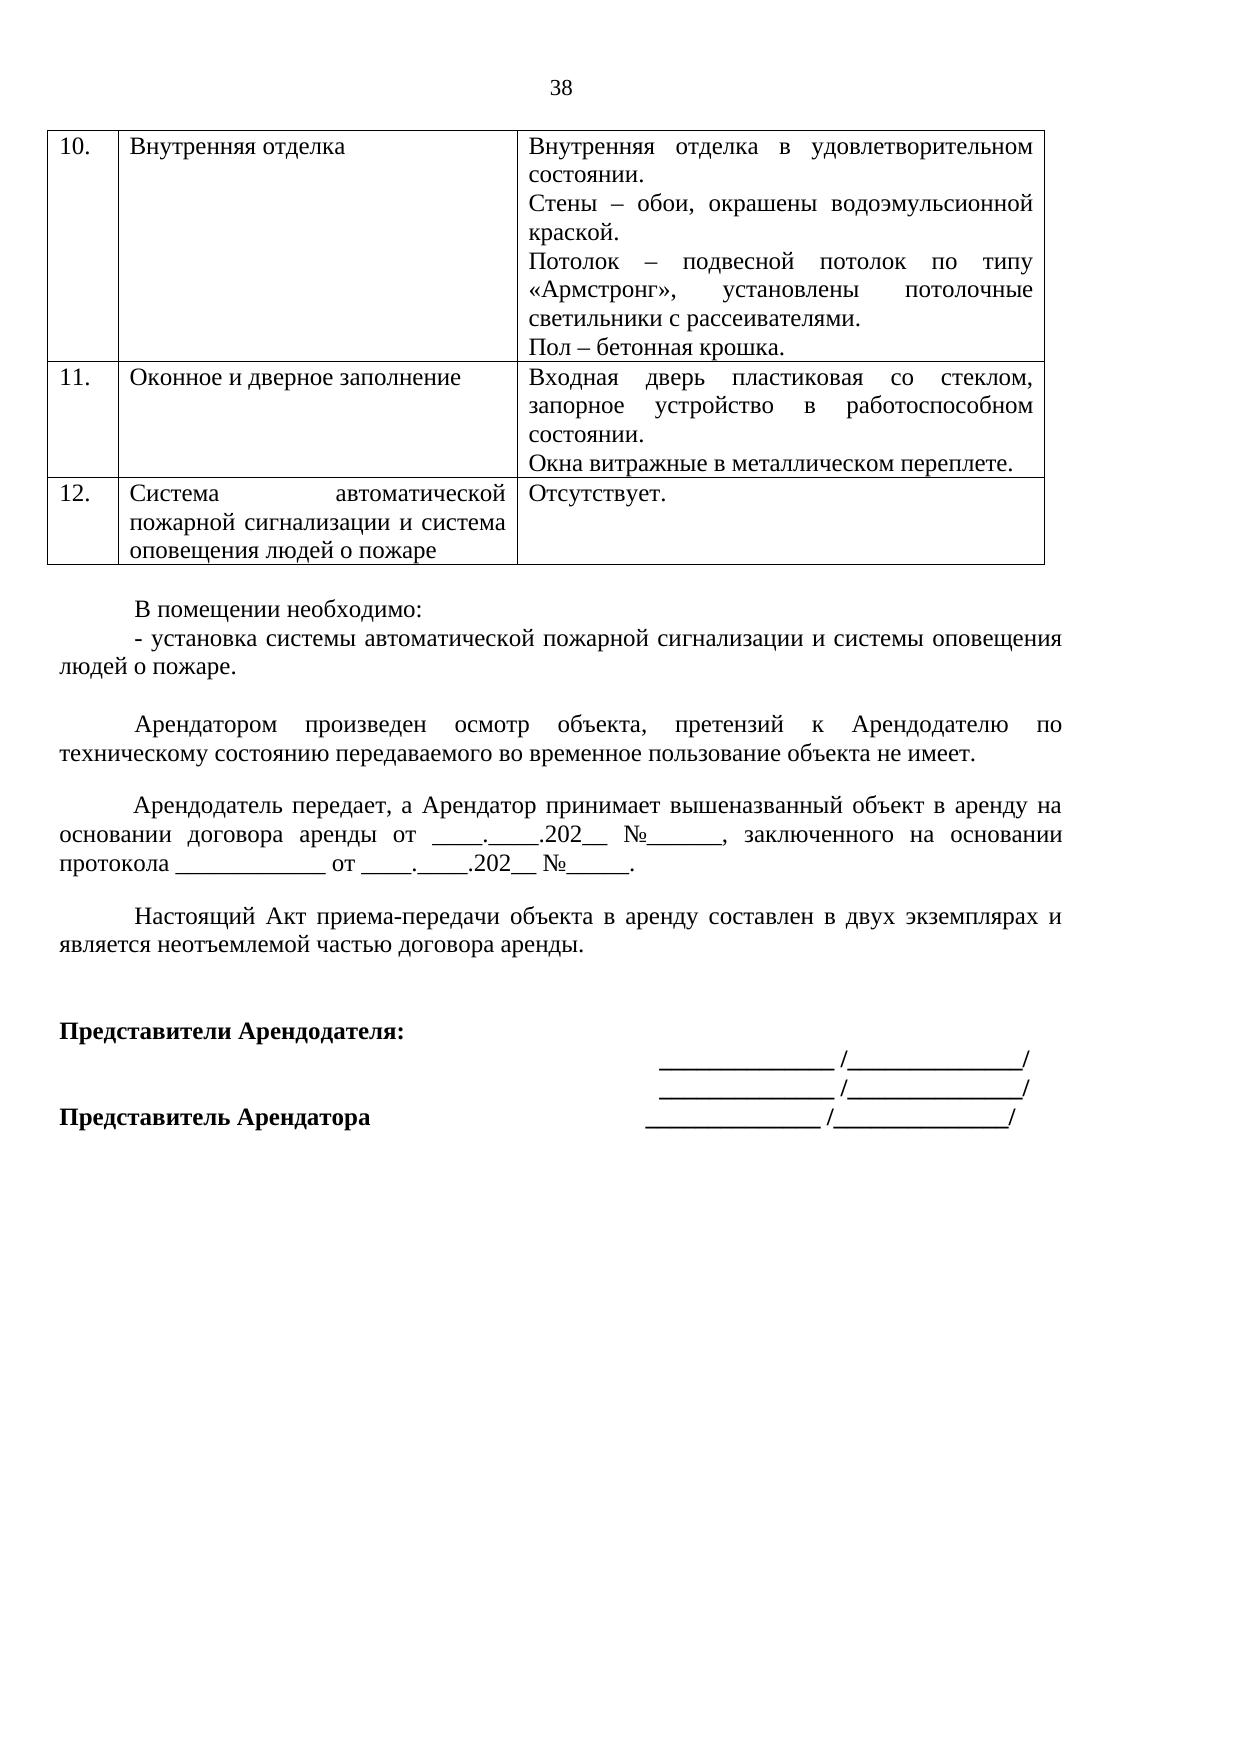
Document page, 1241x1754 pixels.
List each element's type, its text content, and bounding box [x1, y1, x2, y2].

text Представители Арендодателя: [59, 1016, 1063, 1044]
table_cell Отсутствует. [518, 478, 1044, 564]
text ______________ /______________/ [59, 1073, 1063, 1102]
text Арендатором произведен осмотр объекта, претензий к Арендодателю по техническому состоянию передаваемого во временное пользование объекта не имеет. [59, 709, 1063, 766]
table_cell Внутренняя отделка в удовлетворительном состоянии. Стены – обои, окрашены водоэмульсионной краской. Потолок – подвесной потолок по типу «Армстронг», установлены потолочные светильники с рассеивателями. Пол – бетонная крошка. [518, 131, 1044, 361]
table_cell Система автоматической пожарной сигнализации и система оповещения людей о пожаре [119, 478, 517, 564]
text ______________ /______________/ [59, 1044, 1063, 1073]
table_cell Оконное и дверное заполнение [119, 362, 517, 477]
text Настоящий Акт приема-передачи объекта в аренду составлен в двух экземплярах и является неотъемлемой частью договора аренды. [59, 901, 1063, 958]
table_cell Внутренняя отделка [119, 131, 517, 361]
text Представитель Арендатора ______________ /______________/ [59, 1102, 1063, 1131]
table_cell Входная дверь пластиковая со стеклом, запорное устройство в работоспособном состоянии. Окна витражные в металлическом переплете. [518, 362, 1044, 477]
table_cell 10. [48, 131, 118, 361]
text - установка системы автоматической пожарной сигнализации и системы оповещения людей о пожаре. [59, 623, 1063, 680]
text Арендодатель передает, а Арендатор принимает вышеназванный объект в аренду на основании договора аренды от ____.____.202__ №______, заключенного на основании протокола ____________ от ____.____.202__ №_____. [59, 790, 1063, 877]
table_cell 11. [48, 362, 118, 477]
table_cell 12. [48, 478, 118, 564]
text В помещении необходимо: [59, 594, 1063, 623]
